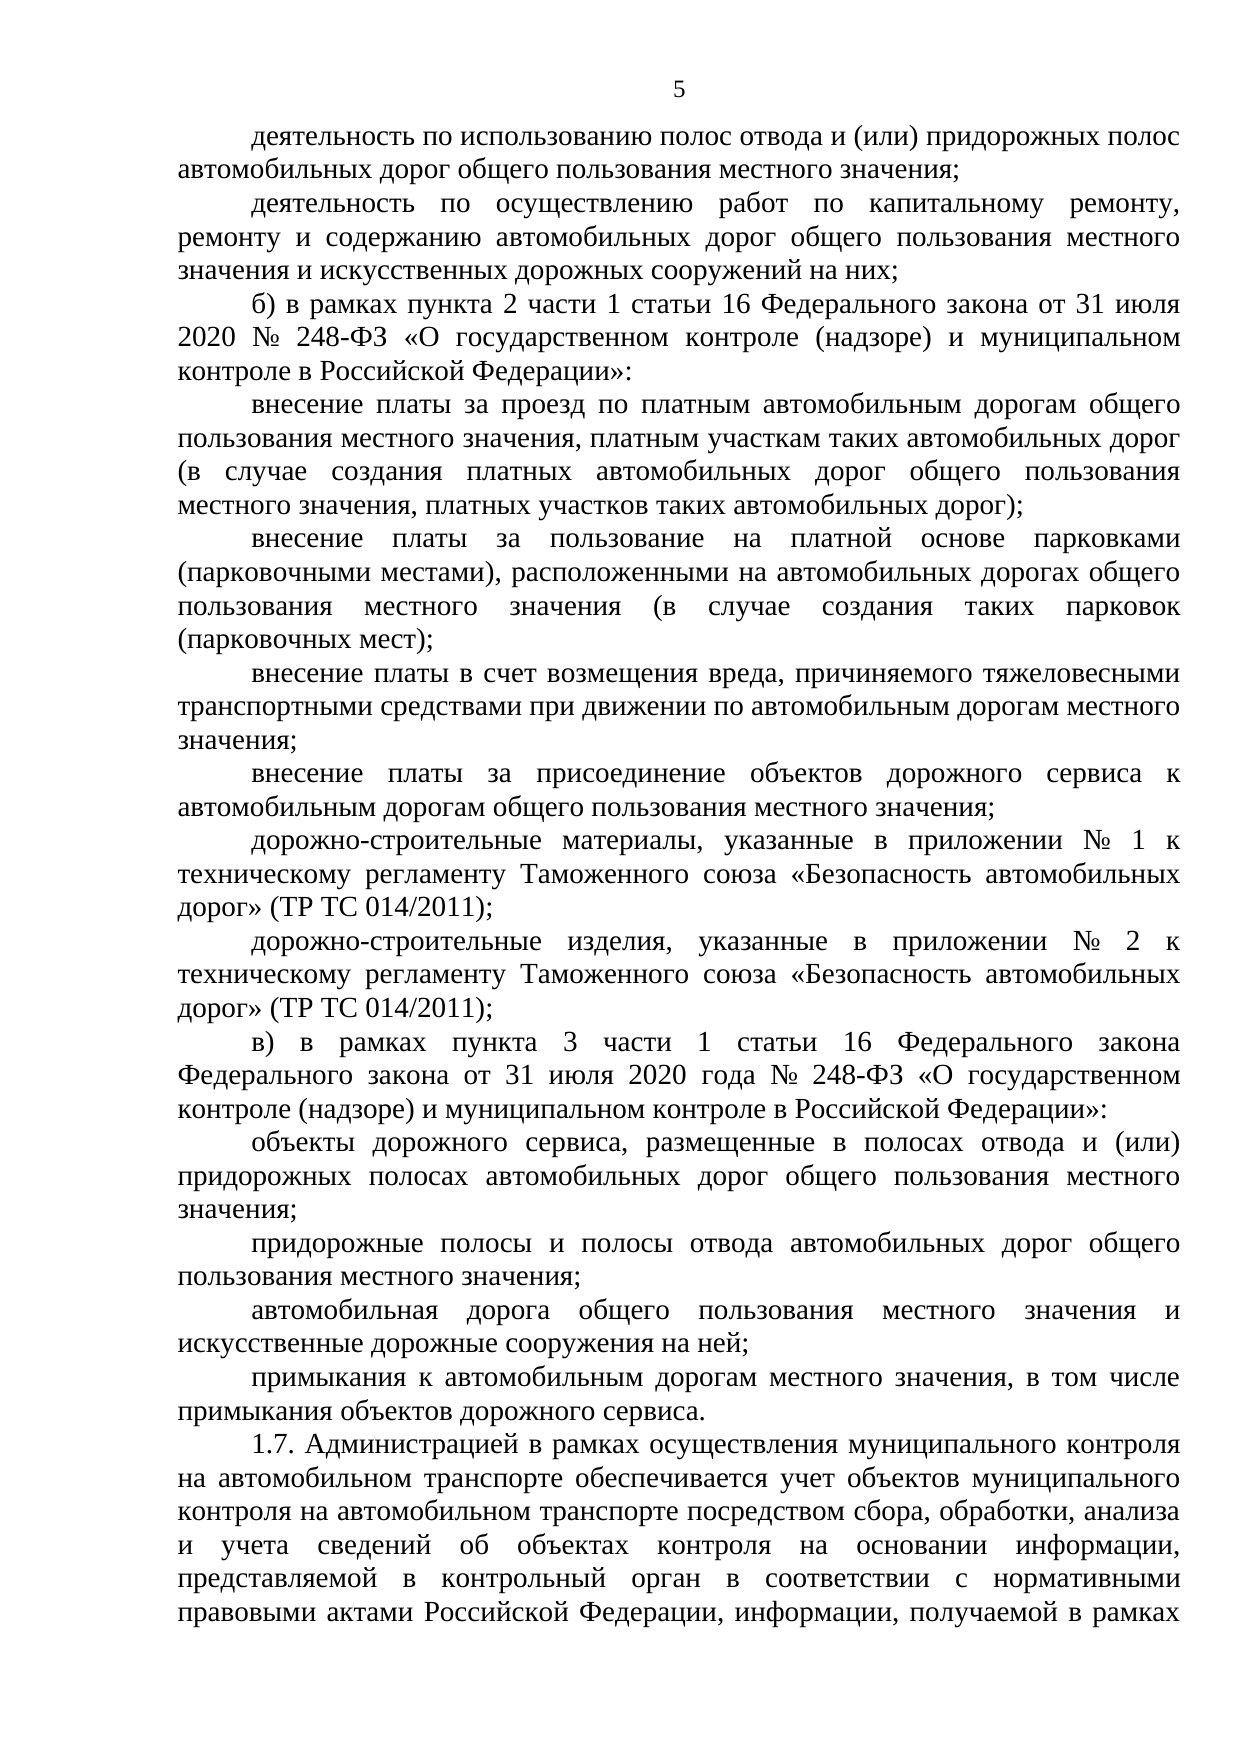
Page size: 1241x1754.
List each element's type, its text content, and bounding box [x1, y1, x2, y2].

text деятельность по использованию полос отвода и (или) придорожных полос автомобильных дорог общего пользования местного значения; [177, 118, 1181, 185]
text автомобильная дорога общего пользования местного значения и искусственные дорожные сооружения на ней; [177, 1292, 1181, 1359]
text б) в рамках пункта 2 части 1 статьи 16 Федерального закона от 31 июля 2020 № 248-ФЗ «О государственном контроле (надзоре) и муниципальном контроле в Российской Федерации»: [177, 286, 1181, 386]
text внесение платы за проезд по платным автомобильным дорогам общего пользования местного значения, платным участкам таких автомобильных дорог (в случае создания платных автомобильных дорог общего пользования местного значения, платных участков таких автомобильных дорог); [177, 386, 1181, 521]
text дорожно-строительные материалы, указанные в приложении № 1 к техническому регламенту Таможенного союза «Безопасность автомобильных дорог» (ТР ТС 014/2011); [177, 822, 1181, 923]
text внесение платы за пользование на платной основе парковками (парковочными местами), расположенными на автомобильных дорогах общего пользования местного значения (в случае создания таких парковок (парковочных мест); [177, 521, 1181, 655]
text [177, 1426, 1181, 1627]
text внесение платы за присоединение объектов дорожного сервиса к автомобильным дорогам общего пользования местного значения; [177, 755, 1181, 822]
text дорожно-строительные изделия, указанные в приложении № 2 к техническому регламенту Таможенного союза «Безопасность автомобильных дорог» (ТР ТС 014/2011); [177, 923, 1181, 1024]
text придорожные полосы и полосы отвода автомобильных дорог общего пользования местного значения; [177, 1225, 1181, 1292]
text в) в рамках пункта 3 части 1 статьи 16 Федерального закона Федерального закона от 31 июля 2020 года № 248-ФЗ «О государственном контроле (надзоре) и муниципальном контроле в Российской Федерации»: [177, 1024, 1181, 1124]
text примыкания к автомобильным дорогам местного значения, в том числе примыкания объектов дорожного сервиса. [177, 1359, 1181, 1426]
text внесение платы в счет возмещения вреда, причиняемого тяжеловесными транспортными средствами при движении по автомобильным дорогам местного значения; [177, 655, 1181, 755]
text деятельность по осуществлению работ по капитальному ремонту, ремонту и содержанию автомобильных дорог общего пользования местного значения и искусственных дорожных сооружений на них; [177, 185, 1181, 286]
text объекты дорожного сервиса, размещенные в полосах отвода и (или) придорожных полосах автомобильных дорог общего пользования местного значения; [177, 1124, 1181, 1225]
